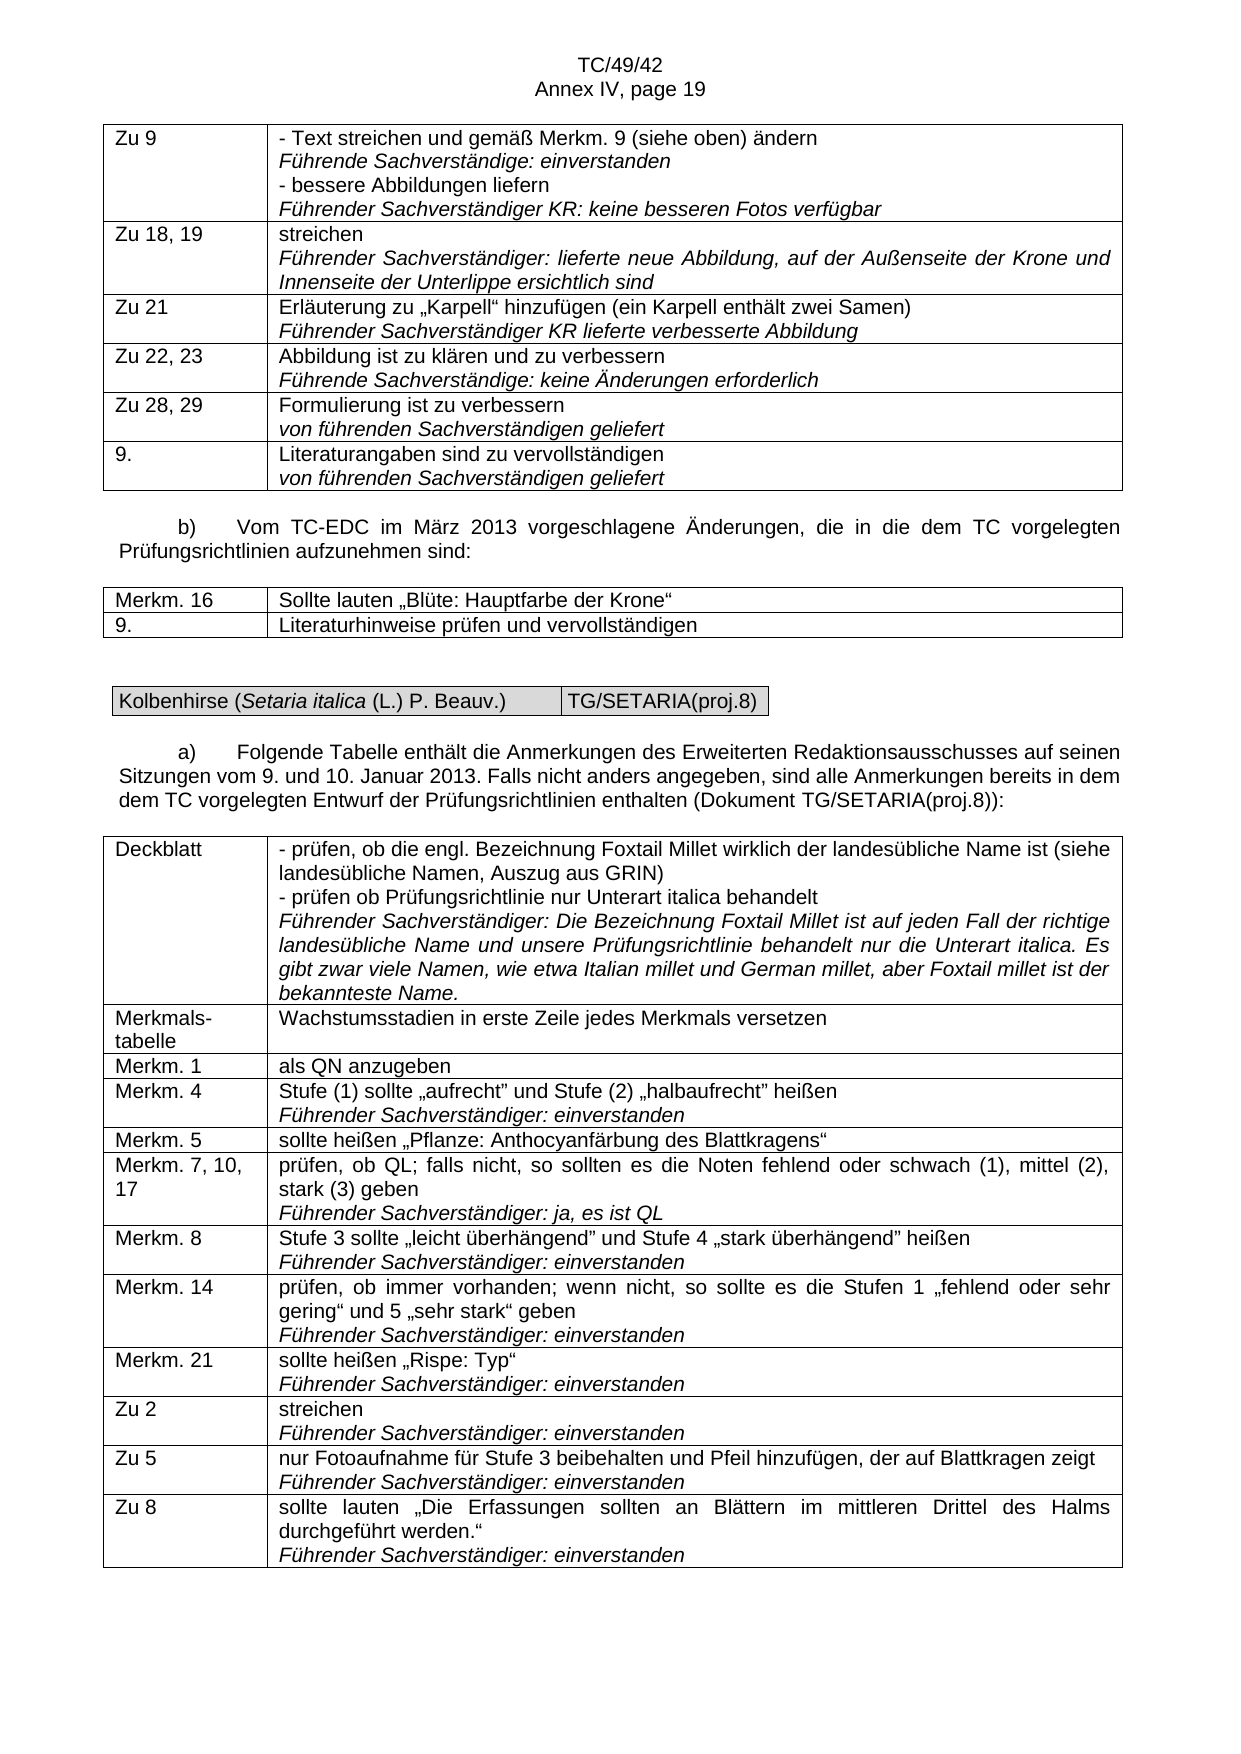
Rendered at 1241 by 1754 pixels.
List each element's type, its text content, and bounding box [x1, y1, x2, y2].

table_cell sollte heißen „Rispe: Typ“ Führender Sachverständiger: einverstanden [268, 1348, 1122, 1396]
table_cell Zu 28, 29 [104, 393, 267, 441]
table_cell Zu 18, 19 [104, 222, 267, 294]
table_cell prüfen, ob immer vorhanden; wenn nicht, so sollte es die Stufen 1 „fehlend oder sehr gering“ und 5 „sehr stark“ geben Führender Sachverständiger: einverstanden [268, 1275, 1122, 1347]
table_cell Abbildung ist zu klären und zu verbessern Führende Sachverständige: keine Änderungen erforderlich [268, 344, 1122, 392]
table_cell Merkm. 8 [104, 1226, 267, 1274]
table_header Merkm. 16 [104, 588, 267, 612]
table_header Sollte lauten „Blüte: Hauptfarbe der Krone“ [268, 588, 1122, 612]
table_cell Stufe 3 sollte „leicht überhängend” und Stufe 4 „stark überhängend” heißen Führender Sachverständiger: einverstanden [268, 1226, 1122, 1274]
table_header Kolbenhirse (Setaria italica (L.) P. Beauv.) [113, 687, 561, 715]
table_cell Zu 22, 23 [104, 344, 267, 392]
table_cell Stufe (1) sollte „aufrecht” und Stufe (2) „halbaufrecht” heißen Führender Sachverständiger: einverstanden [268, 1079, 1122, 1127]
table_header TG/SETARIA(proj.8) [562, 687, 768, 715]
table_cell - Text streichen und gemäß Merkm. 9 (siehe oben) ändern Führende Sachverständige: einverstanden - bessere Abbildungen liefern Führender Sachverständiger KR: keine besseren Fotos verfügbar [268, 125, 1122, 221]
table_cell prüfen, ob QL; falls nicht, so sollten es die Noten fehlend oder schwach (1), mittel (2), stark (3) geben Führender Sachverständiger: ja, es ist QL [268, 1153, 1122, 1225]
table_cell Literaturangaben sind zu vervollständigen von führenden Sachverständigen geliefert [268, 442, 1122, 490]
table_cell nur Fotoaufnahme für Stufe 3 beibehalten und Pfeil hinzufügen, der auf Blattkragen zeigt Führender Sachverständiger: einverstanden [268, 1446, 1122, 1494]
table_cell als QN anzugeben [268, 1054, 1122, 1078]
text b) Vom TC-EDC im März 2013 vorgeschlagene Änderungen, die in die dem TC vorgelegten Prüfungsrichtlinien aufzunehmen sind: [118, 515, 1122, 563]
table_cell 9. [104, 442, 267, 490]
table_cell Merkm. 14 [104, 1275, 267, 1347]
table_cell Zu 21 [104, 295, 267, 343]
table_cell Merkm. 21 [104, 1348, 267, 1396]
table_cell Zu 9 [104, 125, 267, 221]
table_cell sollte lauten „Die Erfassungen sollten an Blättern im mittleren Drittel des Halms durchgeführt werden.“ Führender Sachverständiger: einverstanden [268, 1495, 1122, 1567]
table_cell Merkm. 4 [104, 1079, 267, 1127]
table_cell streichen Führender Sachverständiger: lieferte neue Abbildung, auf der Außenseite der Krone und Innenseite der Unterlippe ersichtlich sind [268, 222, 1122, 294]
table_cell Merkmals-tabelle [104, 1005, 267, 1053]
table_cell Zu 8 [104, 1495, 267, 1567]
table_cell Wachstumsstadien in erste Zeile jedes Merkmals versetzen [268, 1005, 1122, 1053]
table_cell sollte heißen „Pflanze: Anthocyanfärbung des Blattkragens“ [268, 1128, 1122, 1152]
table_cell Formulierung ist zu verbessern von führenden Sachverständigen geliefert [268, 393, 1122, 441]
table_cell Merkm. 7, 10, 17 [104, 1153, 267, 1225]
table_cell Literaturhinweise prüfen und vervollständigen [268, 613, 1122, 637]
table_cell 9. [104, 613, 267, 637]
table_header Deckblatt [104, 837, 267, 1004]
table_cell Erläuterung zu „Karpell“ hinzufügen (ein Karpell enthält zwei Samen) Führender Sachverständiger KR lieferte verbesserte Abbildung [268, 295, 1122, 343]
text a) Folgende Tabelle enthält die Anmerkungen des Erweiterten Redaktionsausschusses auf seinen Sitzungen vom 9. und 10. Januar 2013. Falls nicht anders angegeben, sind alle Anmerkungen bereits in dem dem TC vorgelegten Entwurf der Prüfungsrichtlinien enthalten (Dokument TG/SETARIA(proj.8)): [118, 740, 1122, 812]
table_header - prüfen, ob die engl. Bezeichnung Foxtail Millet wirklich der landesübliche Name ist (siehe landesübliche Namen, Auszug aus GRIN) - prüfen ob Prüfungsrichtlinie nur Unterart italica behandelt Führender Sachverständiger: Die Bezeichnung Foxtail Millet ist auf jeden Fall der richtige landesübliche Name und unsere Prüfungsrichtlinie behandelt nur die Unterart italica. Es gibt zwar viele Namen, wie etwa Italian millet und German millet, aber Foxtail millet ist der bekannteste Name. [268, 837, 1122, 1004]
table_cell streichen Führender Sachverständiger: einverstanden [268, 1397, 1122, 1445]
table_cell Zu 2 [104, 1397, 267, 1445]
table_cell Merkm. 5 [104, 1128, 267, 1152]
table_cell Zu 5 [104, 1446, 267, 1494]
table_cell Merkm. 1 [104, 1054, 267, 1078]
